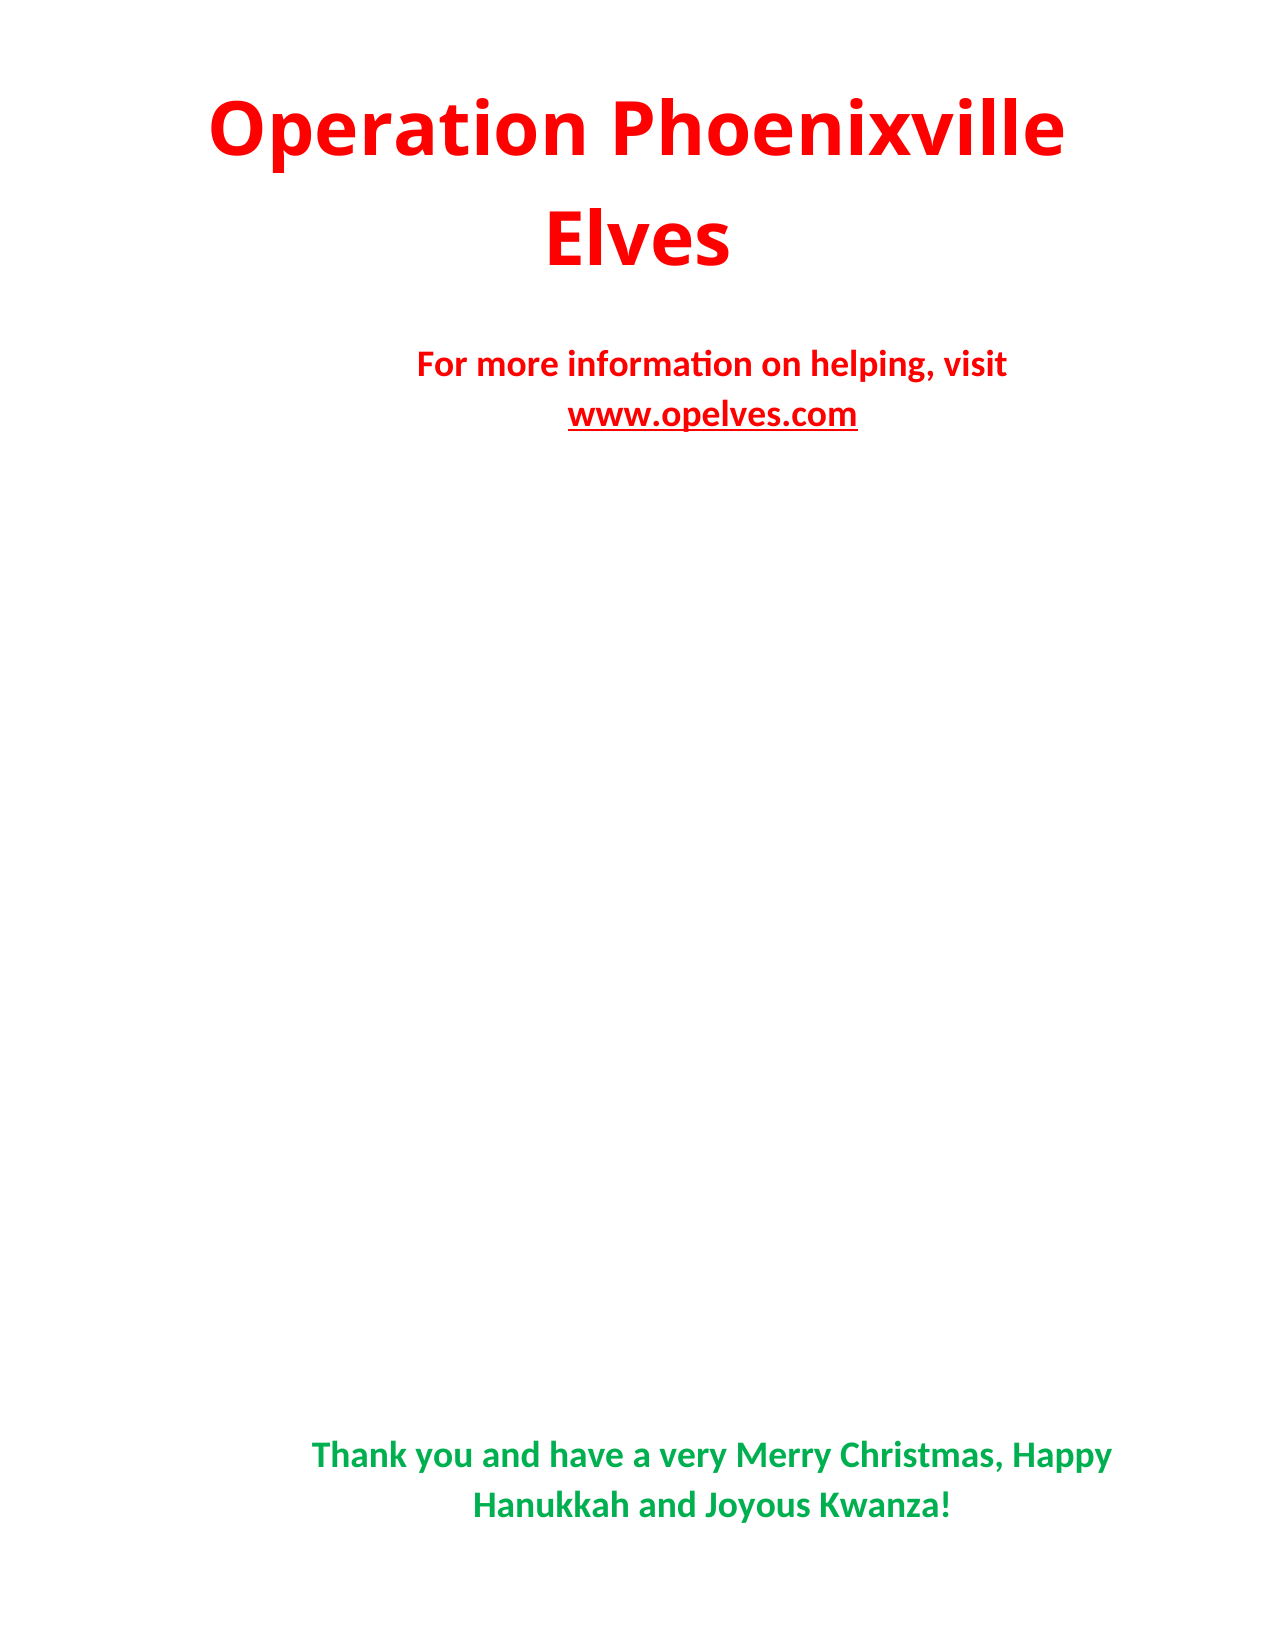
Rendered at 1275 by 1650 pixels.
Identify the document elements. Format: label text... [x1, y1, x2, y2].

list For more information on helping, visit www.opelves.com [300, 340, 1125, 436]
